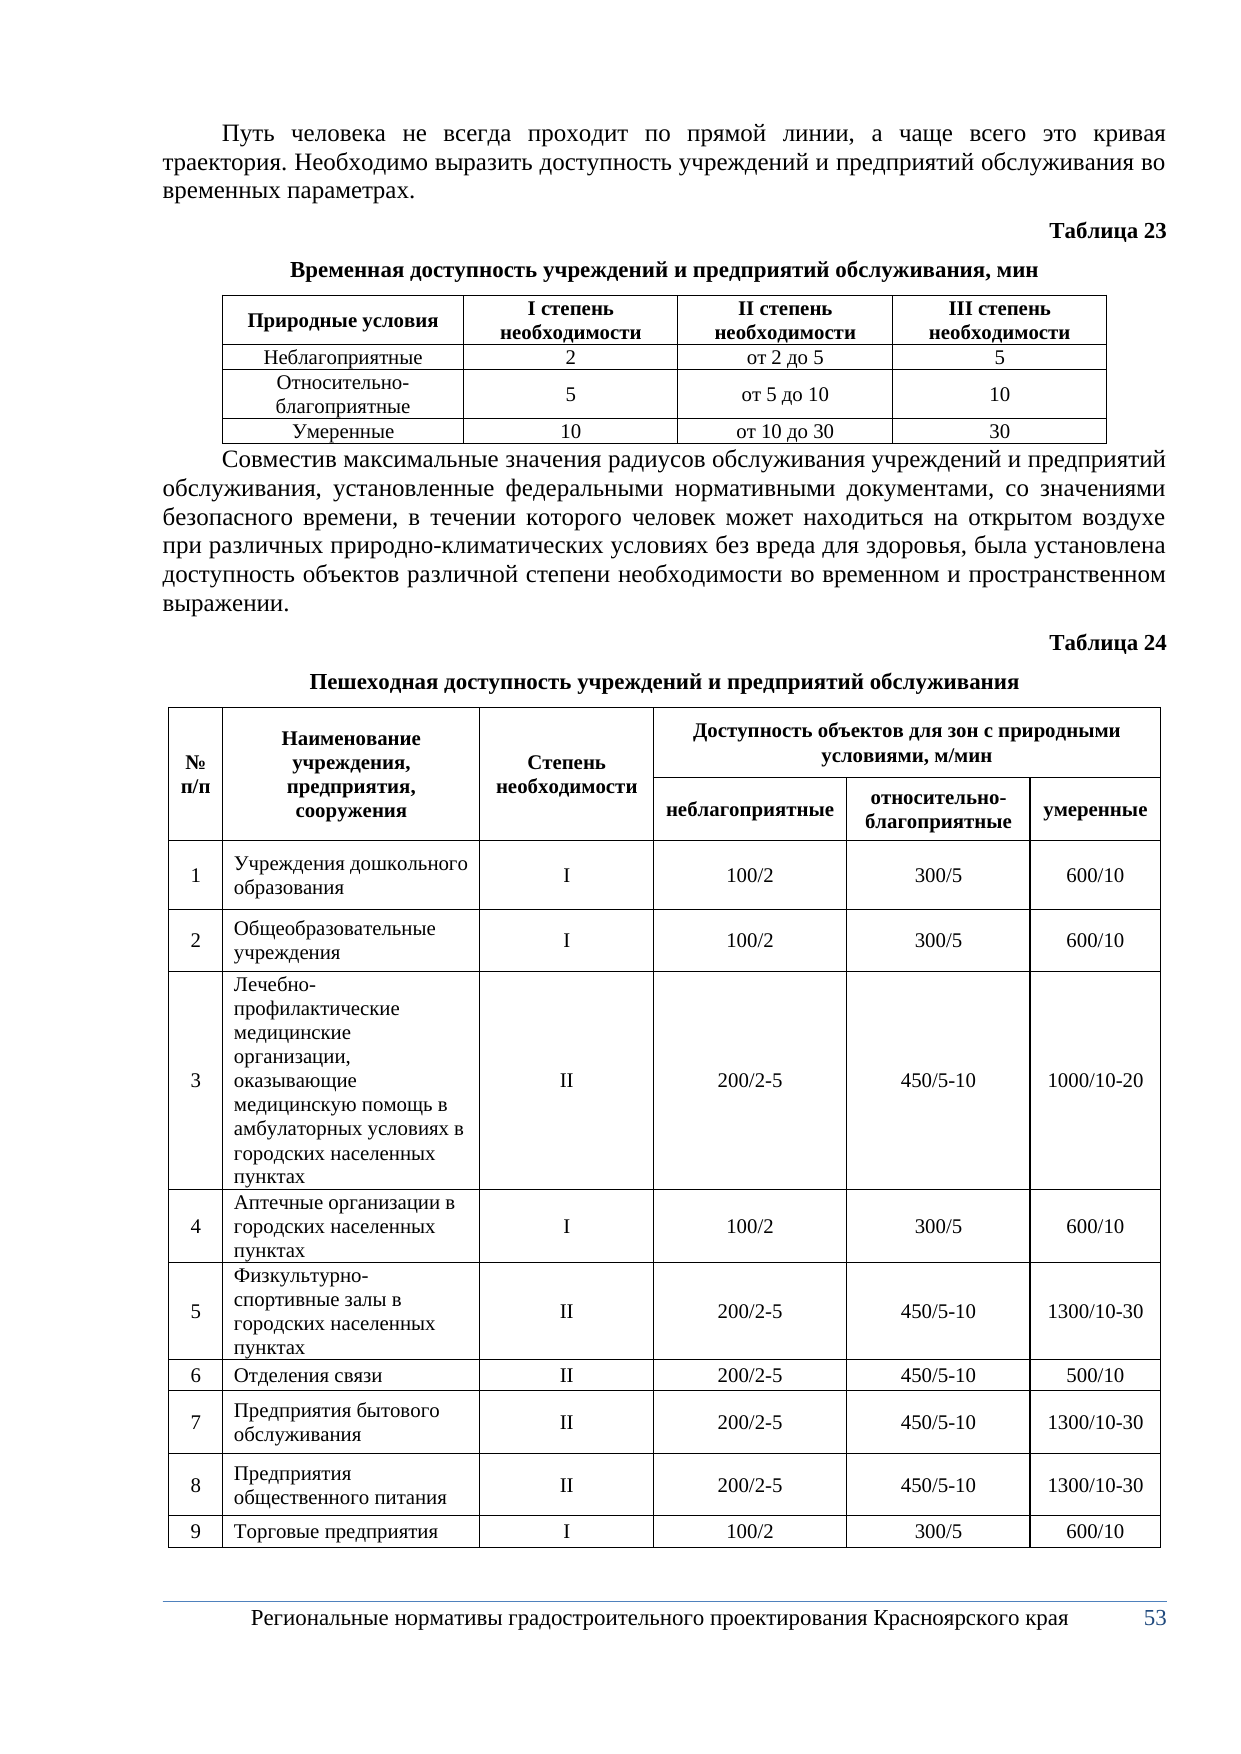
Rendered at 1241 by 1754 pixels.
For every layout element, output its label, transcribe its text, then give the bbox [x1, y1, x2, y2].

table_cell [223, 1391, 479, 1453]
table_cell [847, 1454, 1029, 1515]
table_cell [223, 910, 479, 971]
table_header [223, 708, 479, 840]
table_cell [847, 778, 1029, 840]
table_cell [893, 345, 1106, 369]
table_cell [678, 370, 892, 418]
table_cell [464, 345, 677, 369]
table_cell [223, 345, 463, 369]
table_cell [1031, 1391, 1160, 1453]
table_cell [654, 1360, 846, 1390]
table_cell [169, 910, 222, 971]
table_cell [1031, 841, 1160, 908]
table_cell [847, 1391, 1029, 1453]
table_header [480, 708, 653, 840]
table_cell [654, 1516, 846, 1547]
text Путь человека не всегда проходит по прямой линии, а чаще всего это кривая траектория. Необходимо выразить доступность учреждений и предприятий обслуживания во временных параметрах. [162, 118, 1167, 204]
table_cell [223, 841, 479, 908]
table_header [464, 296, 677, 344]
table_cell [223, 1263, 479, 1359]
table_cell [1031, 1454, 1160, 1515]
text Совместив максимальные значения радиусов обслуживания учреждений и предприятий обслуживания, установленные федеральными нормативными документами, со значениями безопасного времени, в течении которого человек может находиться на открытом воздухе при различных природно-климатических условиях без вреда для здоровья, была установлена доступность объектов различной степени необходимости во временном и пространственном выражении. [162, 444, 1167, 617]
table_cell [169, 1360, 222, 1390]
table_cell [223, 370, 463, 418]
text Таблица 24 [162, 629, 1167, 656]
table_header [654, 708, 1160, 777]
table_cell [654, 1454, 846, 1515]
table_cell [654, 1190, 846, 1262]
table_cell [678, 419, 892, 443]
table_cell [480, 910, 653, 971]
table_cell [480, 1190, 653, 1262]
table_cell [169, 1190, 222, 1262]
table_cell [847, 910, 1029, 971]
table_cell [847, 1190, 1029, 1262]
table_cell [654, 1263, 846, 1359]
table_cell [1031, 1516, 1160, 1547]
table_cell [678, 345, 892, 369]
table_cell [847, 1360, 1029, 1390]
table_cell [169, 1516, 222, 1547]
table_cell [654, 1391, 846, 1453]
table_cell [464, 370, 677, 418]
text Временная доступность учреждений и предприятий обслуживания, мин [162, 256, 1167, 282]
text Таблица 23 [162, 217, 1167, 243]
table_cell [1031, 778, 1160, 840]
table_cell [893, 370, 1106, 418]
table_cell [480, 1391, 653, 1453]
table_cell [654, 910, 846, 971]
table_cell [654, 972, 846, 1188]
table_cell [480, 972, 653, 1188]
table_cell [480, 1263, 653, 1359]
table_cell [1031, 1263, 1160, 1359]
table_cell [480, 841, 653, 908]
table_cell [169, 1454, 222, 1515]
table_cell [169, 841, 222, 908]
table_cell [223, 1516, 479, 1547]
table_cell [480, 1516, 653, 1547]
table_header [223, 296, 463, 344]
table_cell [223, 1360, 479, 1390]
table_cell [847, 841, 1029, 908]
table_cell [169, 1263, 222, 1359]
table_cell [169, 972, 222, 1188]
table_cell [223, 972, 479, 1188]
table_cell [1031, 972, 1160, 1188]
text Пешеходная доступность учреждений и предприятий обслуживания [162, 668, 1167, 694]
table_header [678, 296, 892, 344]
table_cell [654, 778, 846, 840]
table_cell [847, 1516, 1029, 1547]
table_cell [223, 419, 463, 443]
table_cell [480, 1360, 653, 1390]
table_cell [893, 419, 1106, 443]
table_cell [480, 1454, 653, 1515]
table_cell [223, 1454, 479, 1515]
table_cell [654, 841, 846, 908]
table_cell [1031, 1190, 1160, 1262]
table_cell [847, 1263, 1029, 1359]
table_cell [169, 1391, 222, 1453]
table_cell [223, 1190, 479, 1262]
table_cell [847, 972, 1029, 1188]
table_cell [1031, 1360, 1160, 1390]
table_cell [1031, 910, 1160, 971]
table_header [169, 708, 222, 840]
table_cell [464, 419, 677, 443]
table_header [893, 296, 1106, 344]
